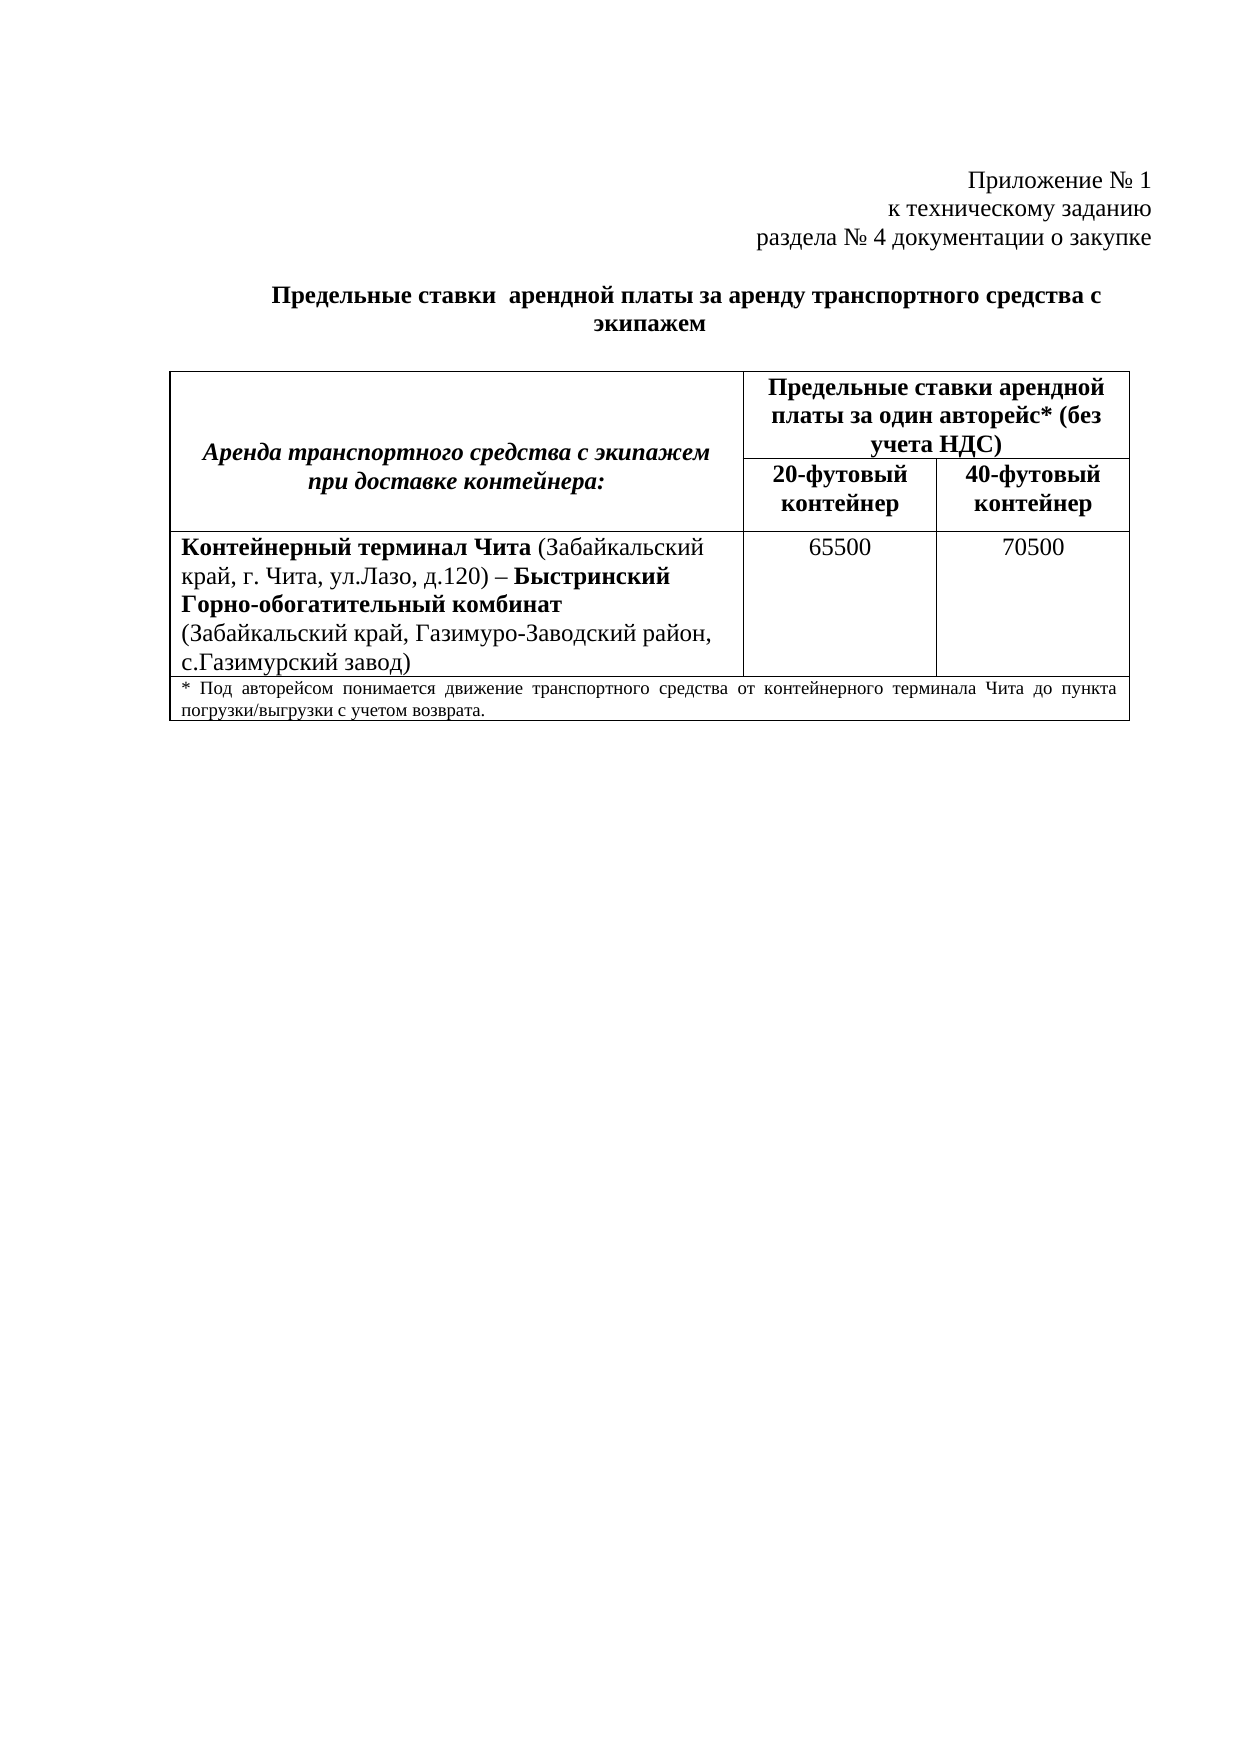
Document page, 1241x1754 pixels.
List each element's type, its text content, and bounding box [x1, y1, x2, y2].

table_cell Контейнерный терминал Чита (Забайкальский край, г. Чита, ул.Лазо, д.120) – Быстринский Горно-обогатительный комбинат (Забайкальский край, Газимуро-Заводский район, с.Газимурский завод) [171, 532, 743, 676]
table_header Предельные ставки арендной платы за один авторейс* (без учета НДС) [744, 372, 1129, 458]
text раздела № 4 документации о закупке [694, 222, 1152, 251]
text к техническому заданию [694, 193, 1152, 222]
table_cell * Под авторейсом понимается движение транспортного средства от контейнерного терминала Чита до пункта погрузки/выгрузки с учетом возврата. [171, 677, 1129, 720]
table_cell 65500 [744, 532, 936, 676]
table_header Аренда транспортного средства с экипажем при доставке контейнера: [171, 372, 743, 531]
table_cell 40-футовый контейнер [937, 459, 1129, 531]
table_cell 20-футовый контейнер [744, 459, 936, 531]
text Приложение № 1 [694, 165, 1152, 193]
table_cell 70500 [937, 532, 1129, 676]
text Предельные ставки арендной платы за аренду транспортного средства с экипажем [148, 280, 1152, 337]
